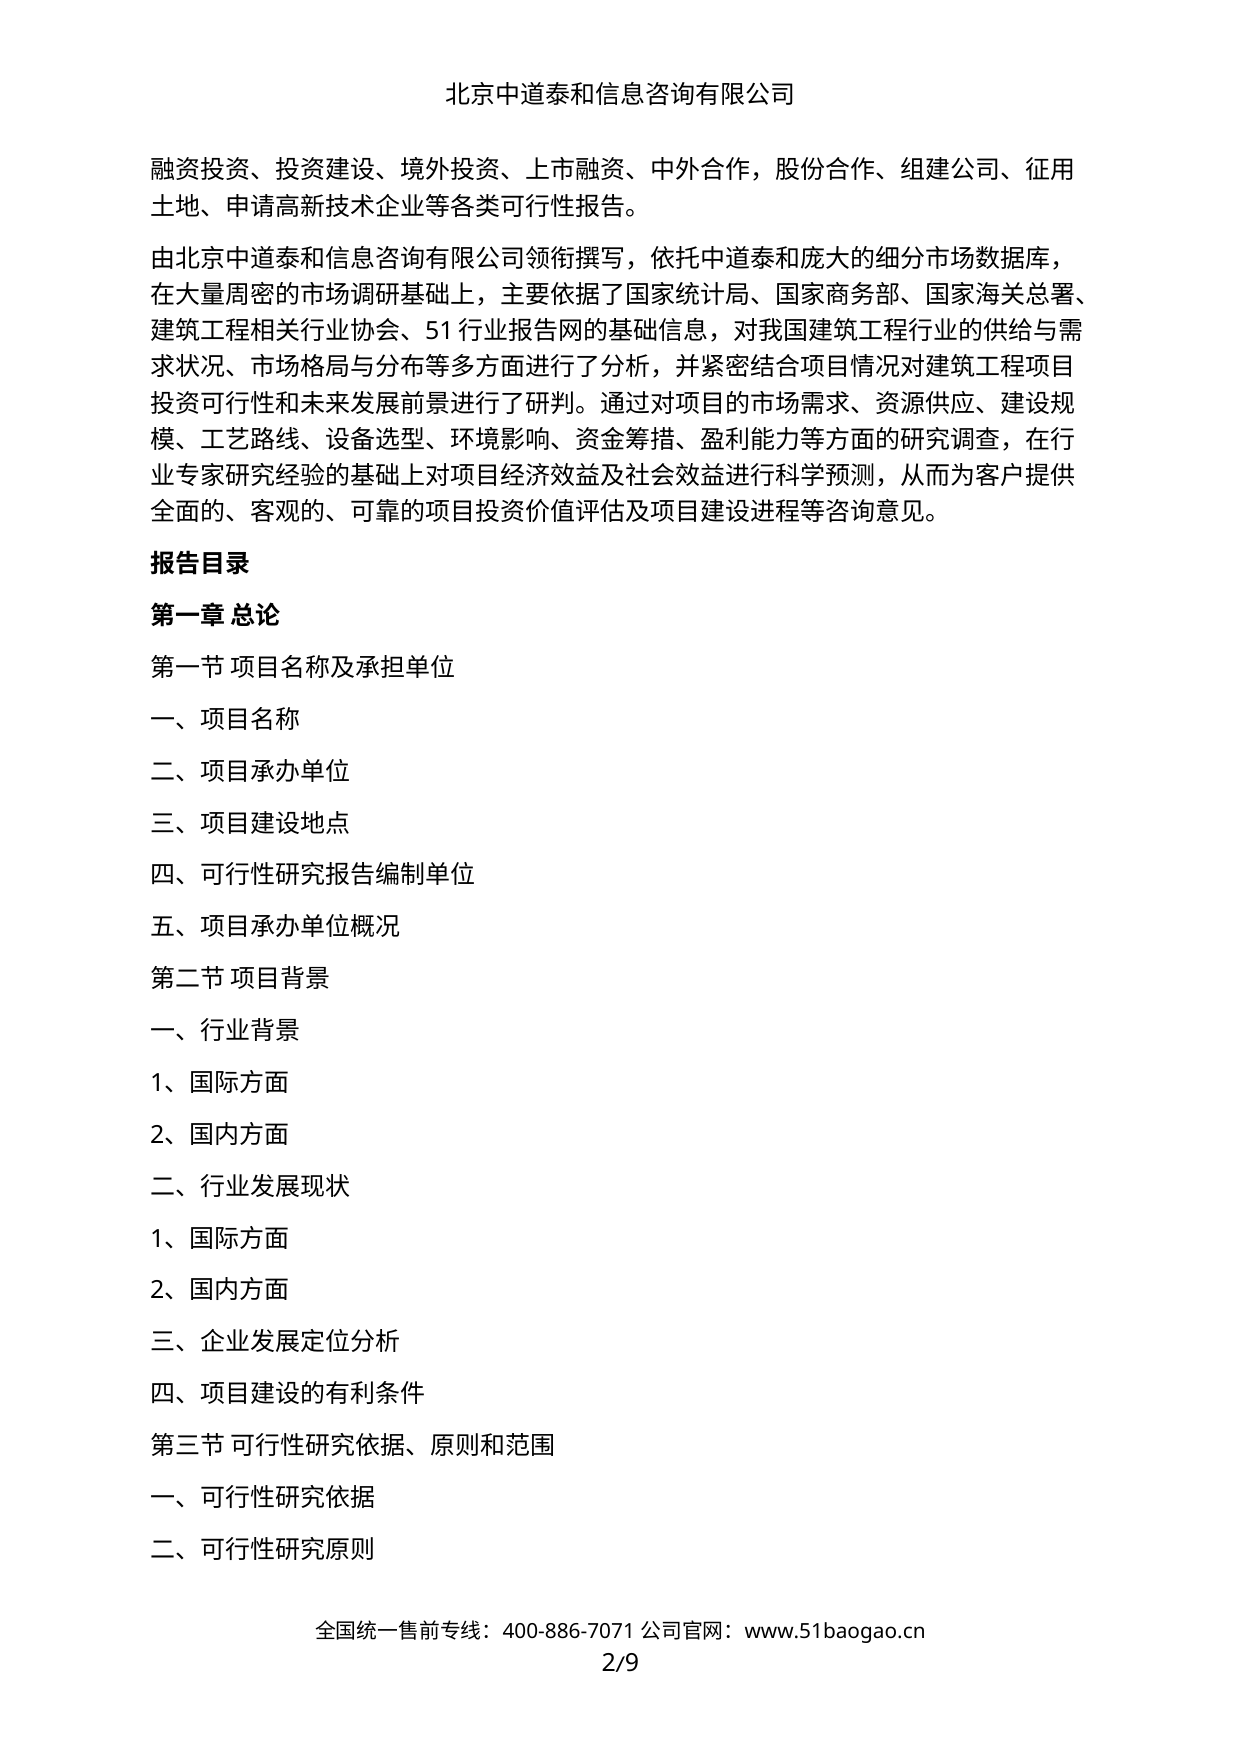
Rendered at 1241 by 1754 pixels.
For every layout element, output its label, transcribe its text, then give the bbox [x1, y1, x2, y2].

text 四、项目建设的有利条件 [150, 1374, 1090, 1410]
text 第一章 总论 [150, 596, 1090, 632]
text 2、国内方面 [150, 1114, 1090, 1151]
text 第三节 可行性研究依据、原则和范围 [150, 1426, 1090, 1462]
text 1、国际方面 [150, 1218, 1090, 1254]
text 四、可行性研究报告编制单位 [150, 855, 1090, 891]
text 二、项目承办单位 [150, 751, 1090, 787]
text 五、项目承办单位概况 [150, 907, 1090, 943]
text 报告目录 [150, 544, 1090, 580]
text 一、项目名称 [150, 699, 1090, 736]
text 第二节 项目背景 [150, 959, 1090, 995]
text 2、国内方面 [150, 1270, 1090, 1306]
text 二、行业发展现状 [150, 1166, 1090, 1202]
text 一、可行性研究依据 [150, 1477, 1090, 1514]
text 三、企业发展定位分析 [150, 1322, 1090, 1358]
text 由北京中道泰和信息咨询有限公司领衔撰写，依托中道泰和庞大的细分市场数据库，在大量周密的市场调研基础上，主要依据了国家统计局、国家商务部、国家海关总署、建筑工程相关行业协会、51行业报告网的基础信息，对我国建筑工程行业的供给与需求状况、市场格局与分布等多方面进行了分析，并紧密结合项目情况对建筑工程项目投资可行性和未来发展前景进行了研判。通过对项目的市场需求、资源供应、建设规模、工艺路线、设备选型、环境影响、资金筹措、盈利能力等方面的研究调查，在行业专家研究经验的基础上对项目经济效益及社会效益进行科学预测，从而为客户提供全面的、客观的、可靠的项目投资价值评估及项目建设进程等咨询意见。 [150, 238, 1090, 528]
text 1、国际方面 [150, 1062, 1090, 1099]
text 三、项目建设地点 [150, 803, 1090, 839]
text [150, 150, 1090, 222]
text 第一节 项目名称及承担单位 [150, 647, 1090, 684]
text 二、可行性研究原则 [150, 1529, 1090, 1566]
text 一、行业背景 [150, 1011, 1090, 1047]
